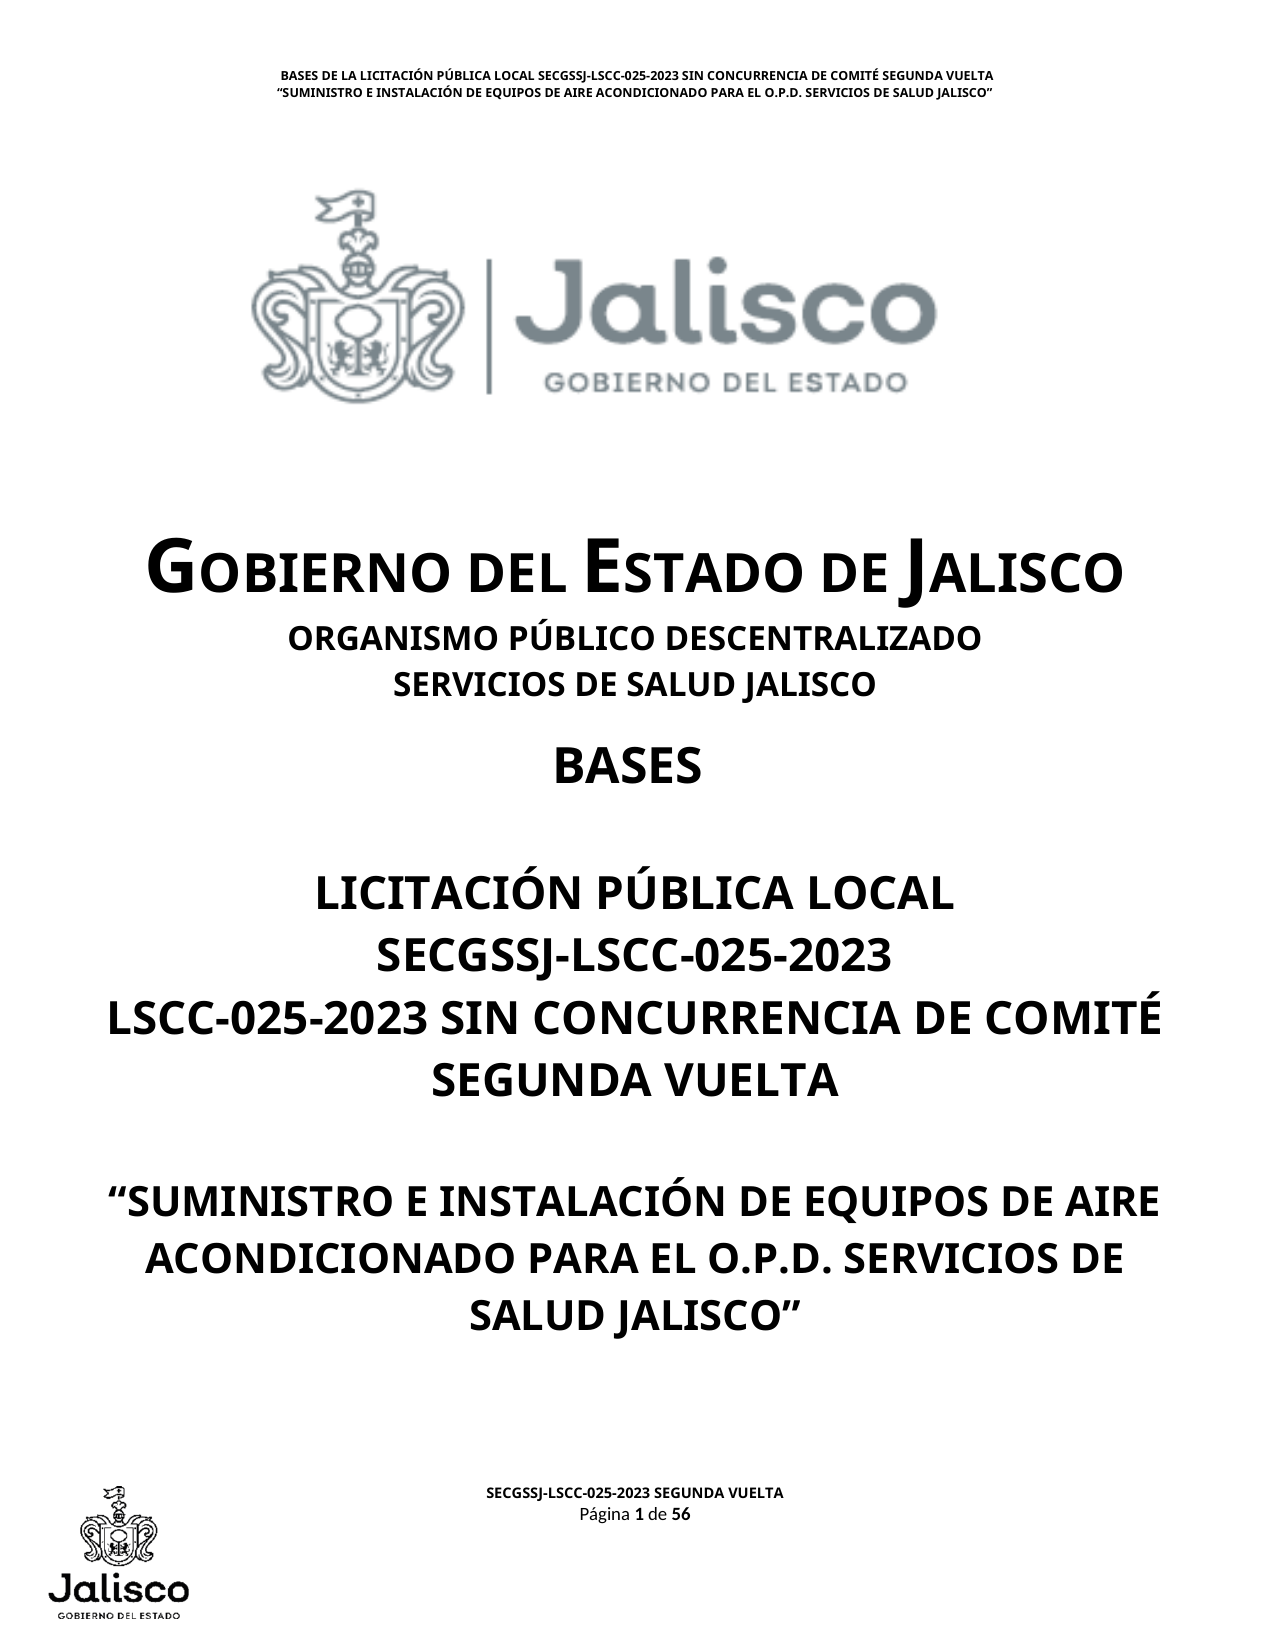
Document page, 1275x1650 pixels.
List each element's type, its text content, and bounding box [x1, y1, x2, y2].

text LSCC-025-2023 SIN CONCURRENCIA DE COMITÉ SEGUNDA VUELTA [103, 985, 1166, 1110]
text LICITACIÓN PÚBLICA LOCAL [103, 860, 1166, 923]
text BASES [103, 730, 1152, 798]
text “SUMINISTRO E INSTALACIÓN DE EQUIPOS DE AIRE ACONDICIONADO PARA EL O.P.D. SERVICIOS DE SALUD JALISCO” [103, 1172, 1166, 1343]
picture [223, 151, 982, 473]
text SERVICIOS DE SALUD JALISCO [103, 660, 1166, 730]
text ORGANISMO PÚBLICO DESCENTRALIZADO [103, 615, 1166, 660]
picture [48, 1486, 189, 1619]
text GOBIERNO DEL ESTADO DE JALISCO [103, 513, 1166, 615]
text SECGSSJ-LSCC-025-2023 [103, 923, 1166, 985]
